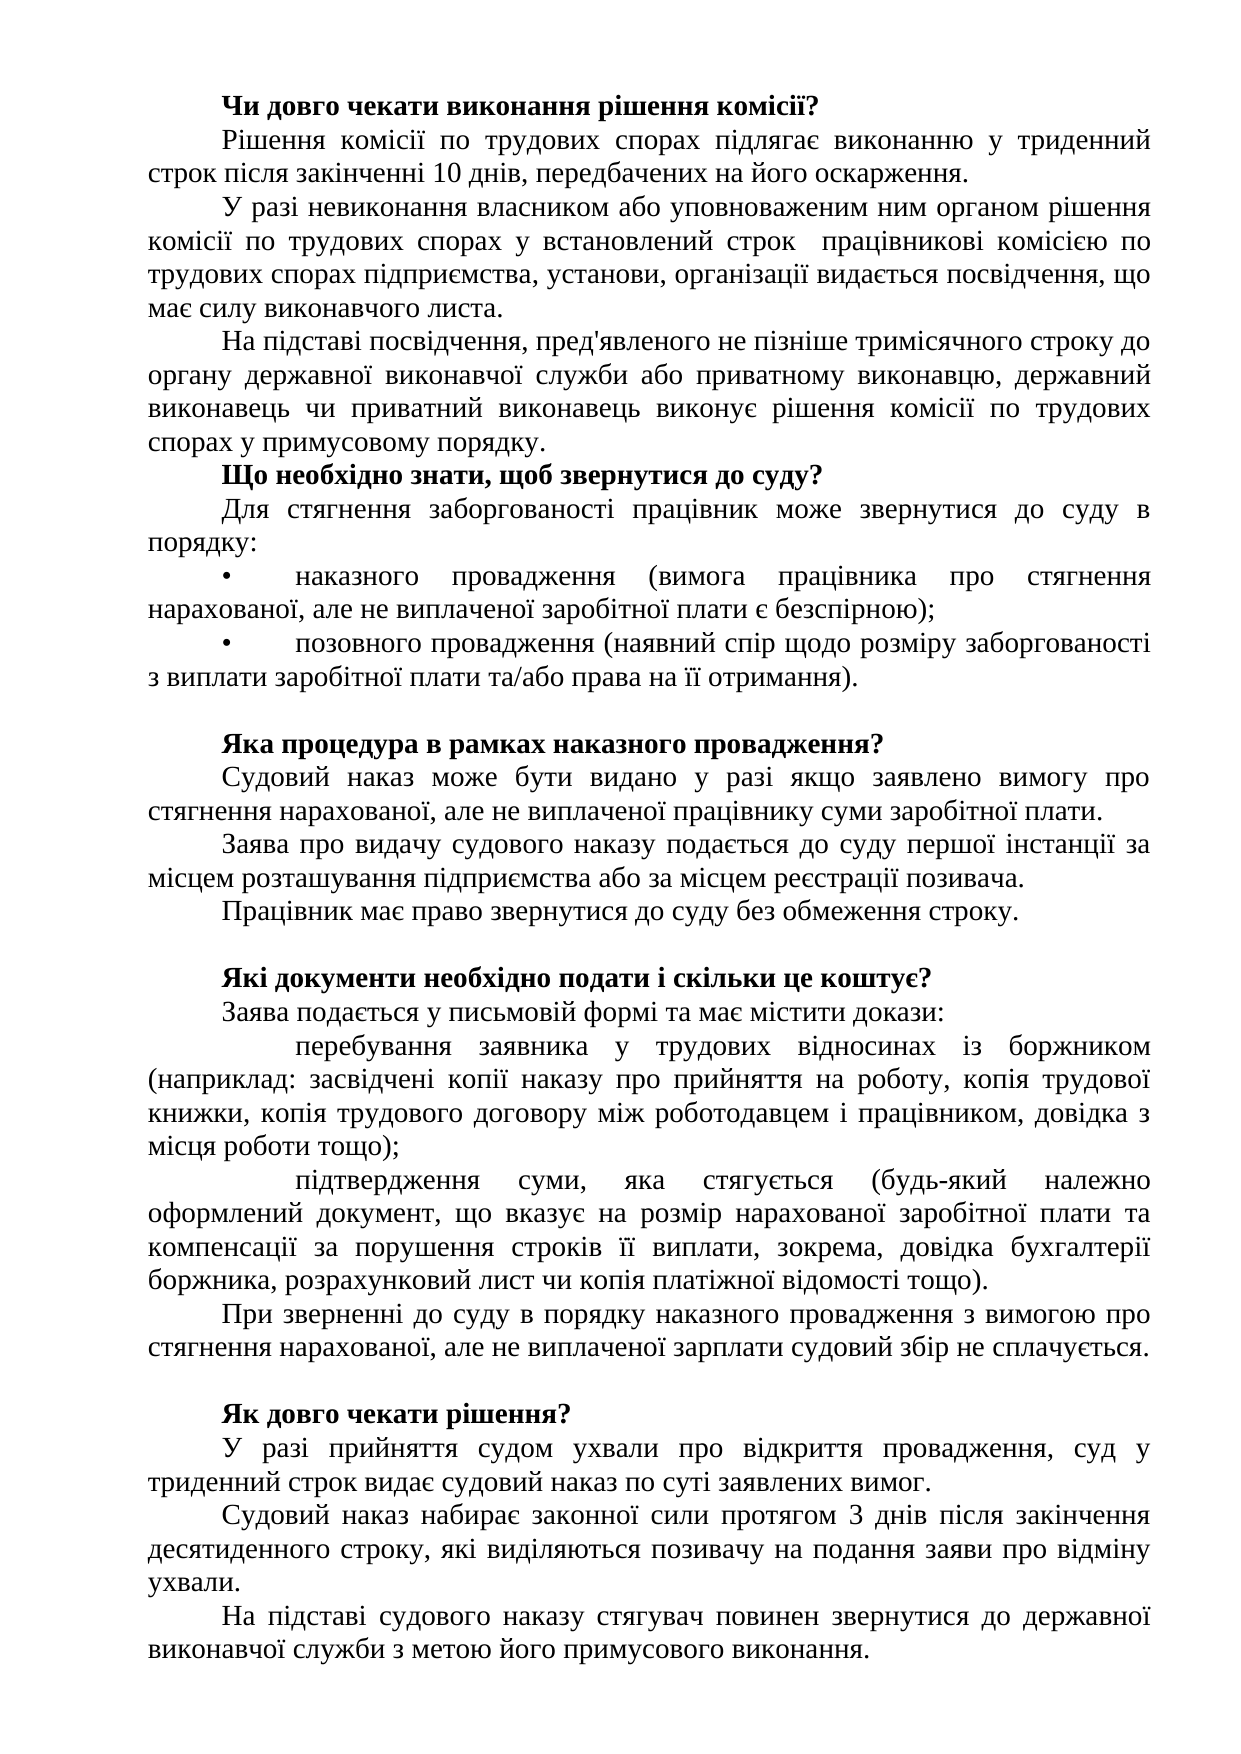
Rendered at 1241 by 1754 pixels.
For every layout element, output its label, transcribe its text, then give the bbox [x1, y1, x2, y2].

text Рішення комісії по трудових спорах підлягає виконанню у триденний строк після закінченні 10 днів, передбачених на його оскарження. [148, 122, 1152, 189]
text Судовий наказ може бути видано у разі якщо заявлено вимогу про стягнення нарахованої, але не виплаченої працівнику суми заробітної плати. [148, 759, 1152, 826]
text Які документи необхідно подати і скільки це коштує? [148, 961, 1152, 994]
text На підставі судового наказу стягувач повинен звернутися до державної виконавчої служби з метою його примусового виконання. [148, 1598, 1152, 1665]
text На підставі посвідчення, пред'явленого не пізніше тримісячного строку до органу державної виконавчої служби або приватному виконавцю, державний виконавець чи приватний виконавець виконує рішення комісії по трудових спорах у примусовому порядку. [148, 323, 1152, 457]
text Як довго чекати рішення? [148, 1397, 1152, 1430]
text Працівник має право звернутися до суду без обмеження строку. [148, 893, 1152, 927]
text • наказного провадження (вимога працівника про стягнення нарахованої, але не виплаченої заробітної плати є безспірною); [148, 558, 1152, 625]
text У разі прийняття судом ухвали про відкриття провадження, суд у триденний строк видає судовий наказ по суті заявлених вимог. [148, 1430, 1152, 1497]
text Судовий наказ набирає законної сили протягом 3 днів після закінчення десятиденного строку, які виділяються позивачу на подання заяви про відміну ухвали. [148, 1497, 1152, 1598]
text Що необхідно знати, щоб звернутися до суду? [148, 457, 1152, 491]
text При зверненні до суду в порядку наказного провадження з вимогою про стягнення нарахованої, але не виплаченої зарплати судовий збір не сплачується. [148, 1296, 1152, 1363]
text Яка процедура в рамках наказного провадження? [148, 726, 1152, 759]
text Для стягнення заборгованості працівник може звернутися до суду в порядку: [148, 491, 1152, 558]
text У разі невиконання власником або уповноваженим ним органом рішення комісії по трудових спорах у встановлений строк працівникові комісією по трудових спорах підприємства, установи, організації видається посвідчення, що має силу виконавчого листа. [148, 189, 1152, 323]
text Заява про видачу судового наказу подається до суду першої інстанції за місцем розташування підприємства або за місцем реєстрації позивача. [148, 826, 1152, 893]
text перебування заявника у трудових відносинах із боржником (наприклад: засвідчені копії наказу про прийняття на роботу, копія трудової книжки, копія трудового договору між роботодавцем і працівником, довідка з місця роботи тощо); [148, 1028, 1152, 1162]
text • позовного провадження (наявний спір щодо розміру заборгованості з виплати заробітної плати та/або права на її отримання). [148, 625, 1152, 692]
text Чи довго чекати виконання рішення комісії? [148, 88, 1152, 122]
text підтвердження суми, яка стягується (будь-який належно оформлений документ, що вказує на розмір нарахованої заробітної плати та компенсації за порушення строків її виплати, зокрема, довідка бухгалтерії боржника, розрахунковий лист чи копія платіжної відомості тощо). [148, 1162, 1152, 1296]
text Заява подається у письмовій формі та має містити докази: [148, 994, 1152, 1028]
